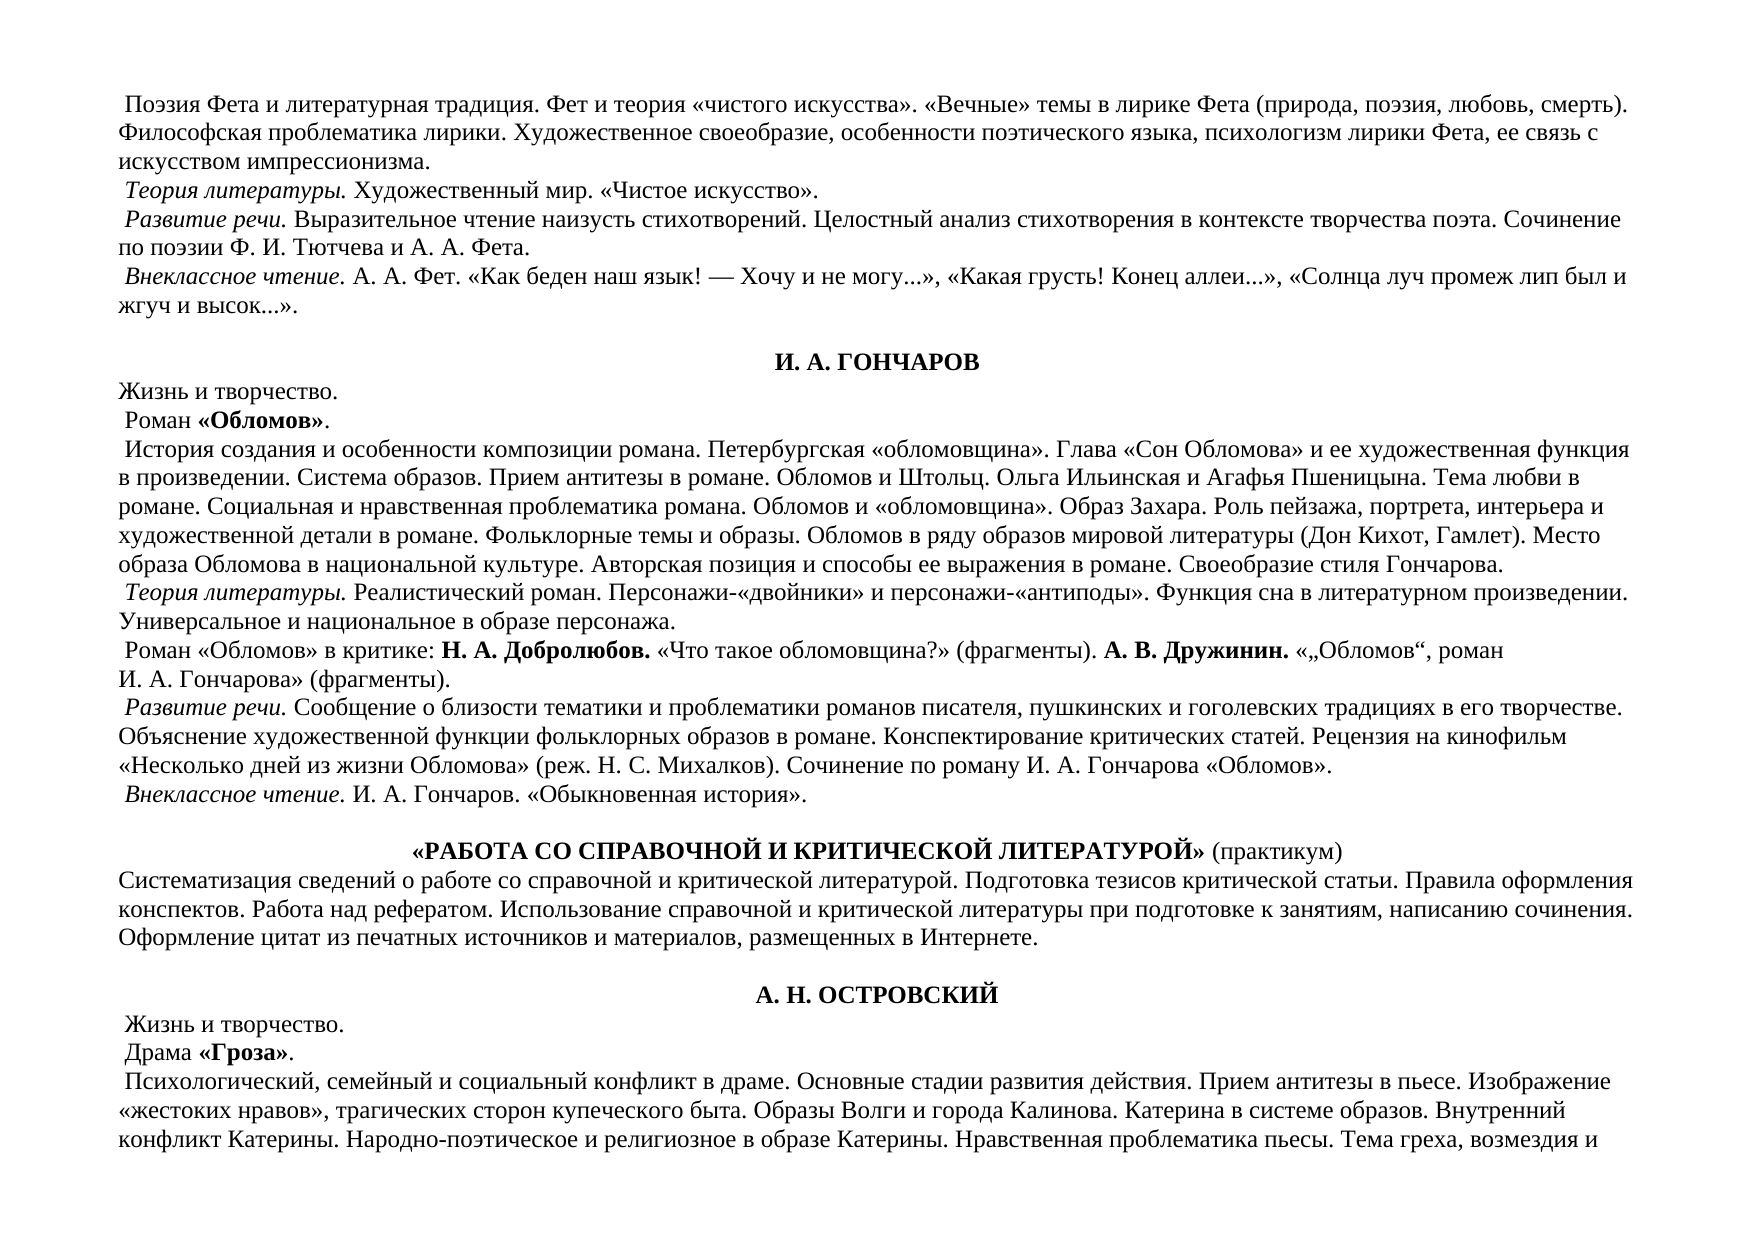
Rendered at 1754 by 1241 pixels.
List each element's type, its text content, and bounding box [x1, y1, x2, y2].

text Систематизация сведений о работе со справочной и критической литературой. Подготовка тезисов критической статьи. Правила оформления конспектов. Работа над рефератом. Использование справочной и критической литературы при подготовке к занятиям, написанию сочинения. Оформление цитат из печатных источников и материалов, размещенных в Интернете. [118, 865, 1636, 980]
text И. А. ГОНЧАРОВ [118, 347, 1636, 376]
text «РАБОТА СО СПРАВОЧНОЙ И КРИТИЧЕСКОЙ ЛИТЕРАТУРОЙ» (практикум) [118, 836, 1636, 865]
text Жизнь и творчество. Роман «Обломов». История создания и особенности композиции романа. Петербургская «обломовщина». Глава «Сон Обломова» и ее художественная функция в произведении. Система образов. Прием антитезы в романе. Обломов и Штольц. Ольга Ильинская и Агафья Пшеницына. Тема любви в романе. Социальная и нравственная проблематика романа. Обломов и «обломовщина». Образ Захара. Роль пейзажа, портрета, интерьера и художественной детали в романе. Фольклорные темы и образы. Обломов в ряду образов мировой литературы (Дон Кихот, Гамлет). Место образа Обломова в национальной культуре. Авторская позиция и способы ее выражения в романе. Своеобразие стиля Гончарова. Теория литературы. Реалистический роман. Персонажи-«двойники» и персонажи-«антиподы». Функция сна в литературном произведении. Универсальное и национальное в образе персонажа. Роман «Обломов» в критике: Н. А. Добролюбов. «Что такое обломовщина?» (фрагменты). А. В. Дружинин. «„Обломов“, роман И. А. Гончарова» (фрагменты). Развитие речи. Сообщение о близости тематики и проблематики романов писателя, пушкинских и гоголевских традициях в его творчестве. Объяснение художественной функции фольклорных образов в романе. Конспектирование критических статей. Рецензия на кинофильм «Несколько дней из жизни Обломова» (реж. Н. С. Михалков). Сочинение по роману И. А. Гончарова «Обломов». Внеклассное чтение. И. А. Гончаров. «Обыкновенная история». [118, 376, 1636, 836]
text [118, 89, 1636, 347]
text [118, 1009, 1636, 1152]
text А. Н. ОСТРОВСКИЙ [118, 980, 1636, 1009]
